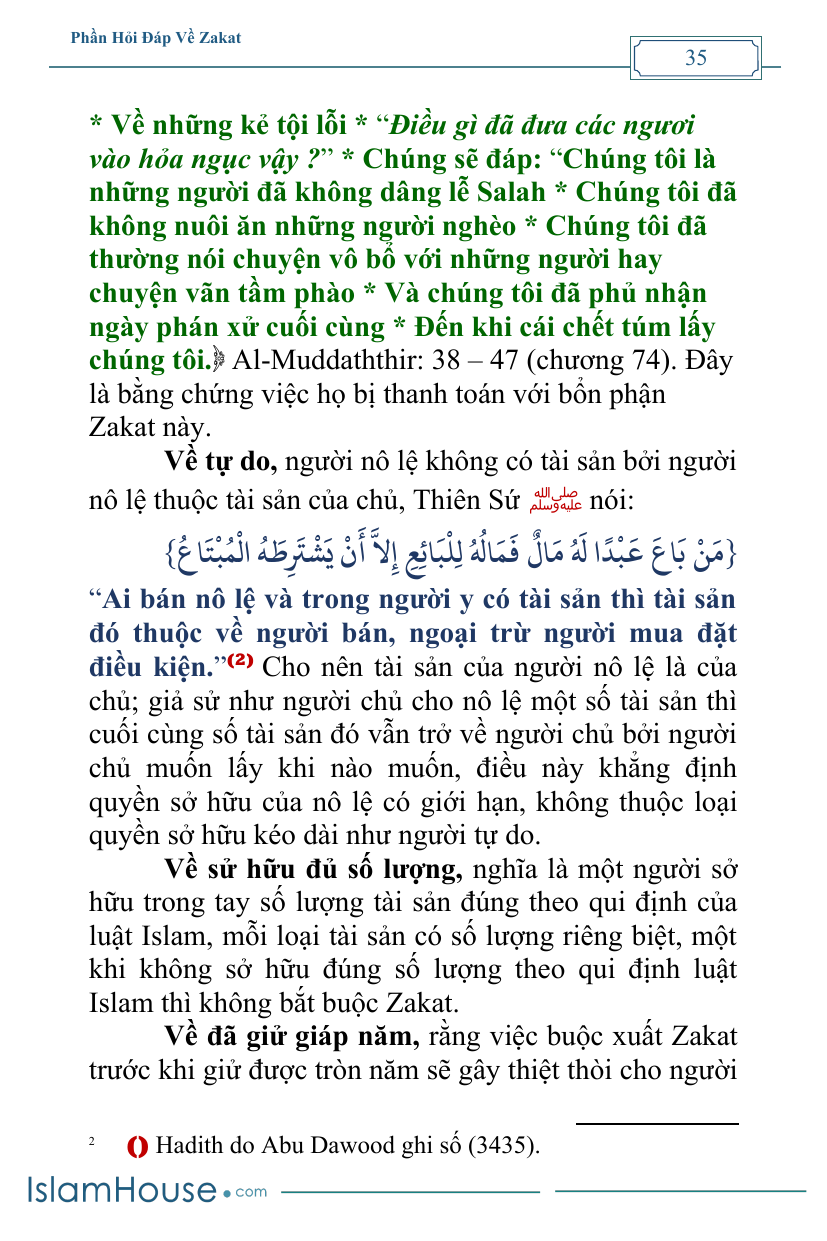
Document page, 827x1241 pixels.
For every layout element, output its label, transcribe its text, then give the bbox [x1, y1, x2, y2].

picture [548, 1170, 807, 1208]
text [89, 1018, 738, 1086]
picture [20, 1171, 541, 1209]
text {مَنْ بَاعَ عَبْدًا لَهُ مَالٌ فَمَالُهُ لِلْبَائِعِ إِلاَّ أَنْ يَشْتَرِطَهُ الْمُبْتَاعُ} [89, 526, 738, 582]
text Về tự do, người nô lệ không có tài sản bởi người nô lệ thuộc tài sản của chủ, Thiên Sứ ﷺ nói: [89, 443, 738, 526]
text “Ai bán nô lệ và trong người y có tài sản thì tài sản đó thuộc về người bán, ngoại trừ người mua đặt điều kiện.”() Cho nên tài sản của người nô lệ là của chủ; giả sử như người chủ cho nô lệ một số tài sản thì cuối cùng số tài sản đó vẫn trở về người chủ bởi người chủ muốn lấy khi nào muốn, điều này khẳng định quyền sở hữu của nô lệ có giới hạn, không thuộc loại quyền sở hữu kéo dài như người tự do. [89, 582, 738, 851]
text Về sử hữu đủ số lượng, nghĩa là một người sở hữu trong tay số lượng tài sản đúng theo qui định của luật Islam, mỗi loại tài sản có số lượng riêng biệt, một khi không sở hữu đúng số lượng theo qui định luật Islam thì không bắt buộc Zakat. [89, 851, 738, 1018]
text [89, 107, 738, 443]
